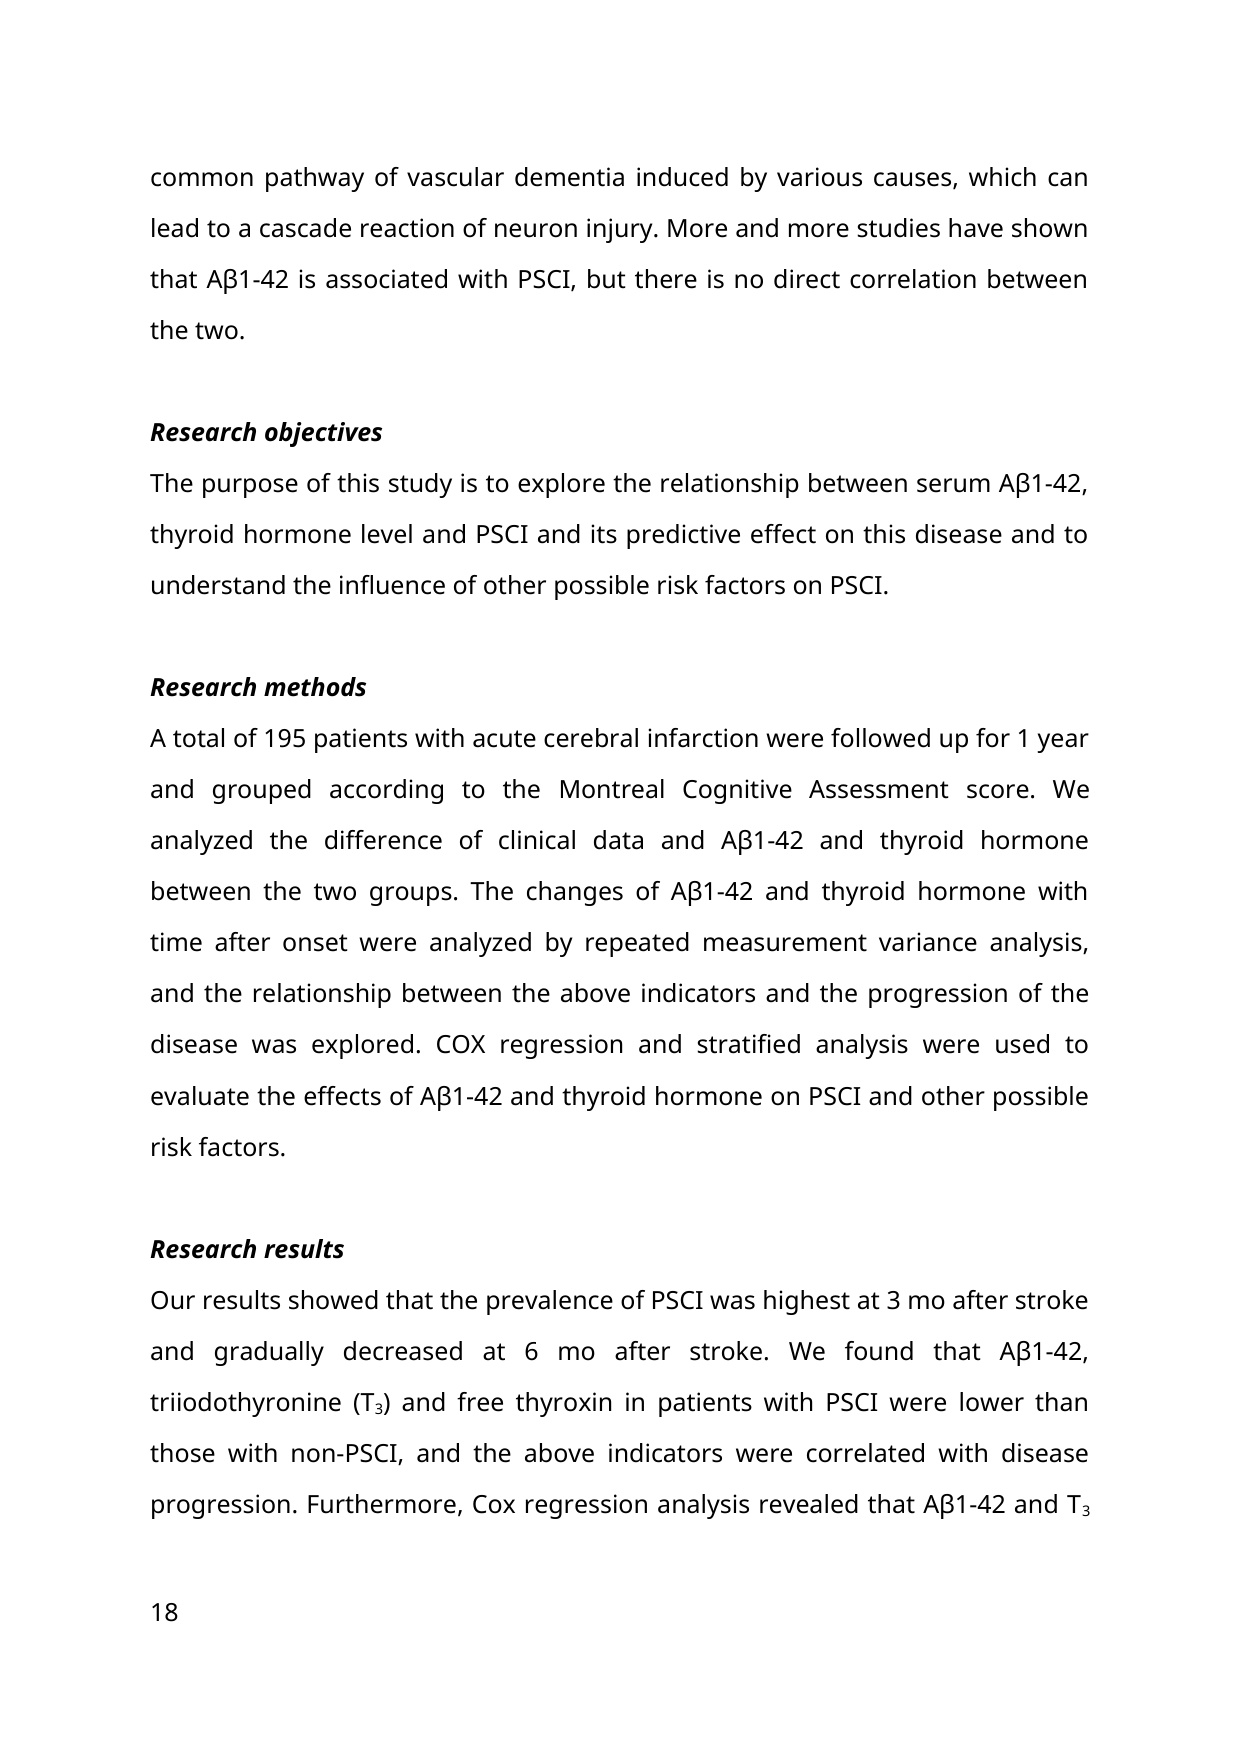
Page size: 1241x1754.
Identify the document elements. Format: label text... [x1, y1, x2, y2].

text Research results [150, 1231, 1090, 1265]
text Research methods [150, 670, 1090, 704]
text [150, 159, 1090, 347]
text A total of 195 patients with acute cerebral infarction were followed up for 1 year and grouped according to the Montreal Cognitive Assessment score. We analyzed the difference of clinical data and Aβ1-42 and thyroid hormone between the two groups. The changes of Aβ1-42 and thyroid hormone with time after onset were analyzed by repeated measurement variance analysis, and the relationship between the above indicators and the progression of the disease was explored. COX regression and stratified analysis were used to evaluate the effects of Aβ1-42 and thyroid hormone on PSCI and other possible risk factors. [150, 721, 1090, 1163]
text Research objectives [150, 414, 1090, 449]
text The purpose of this study is to explore the relationship between serum Aβ1-42, thyroid hormone level and PSCI and its predictive effect on this disease and to understand the influence of other possible risk factors on PSCI. [150, 466, 1090, 602]
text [150, 1282, 1090, 1521]
